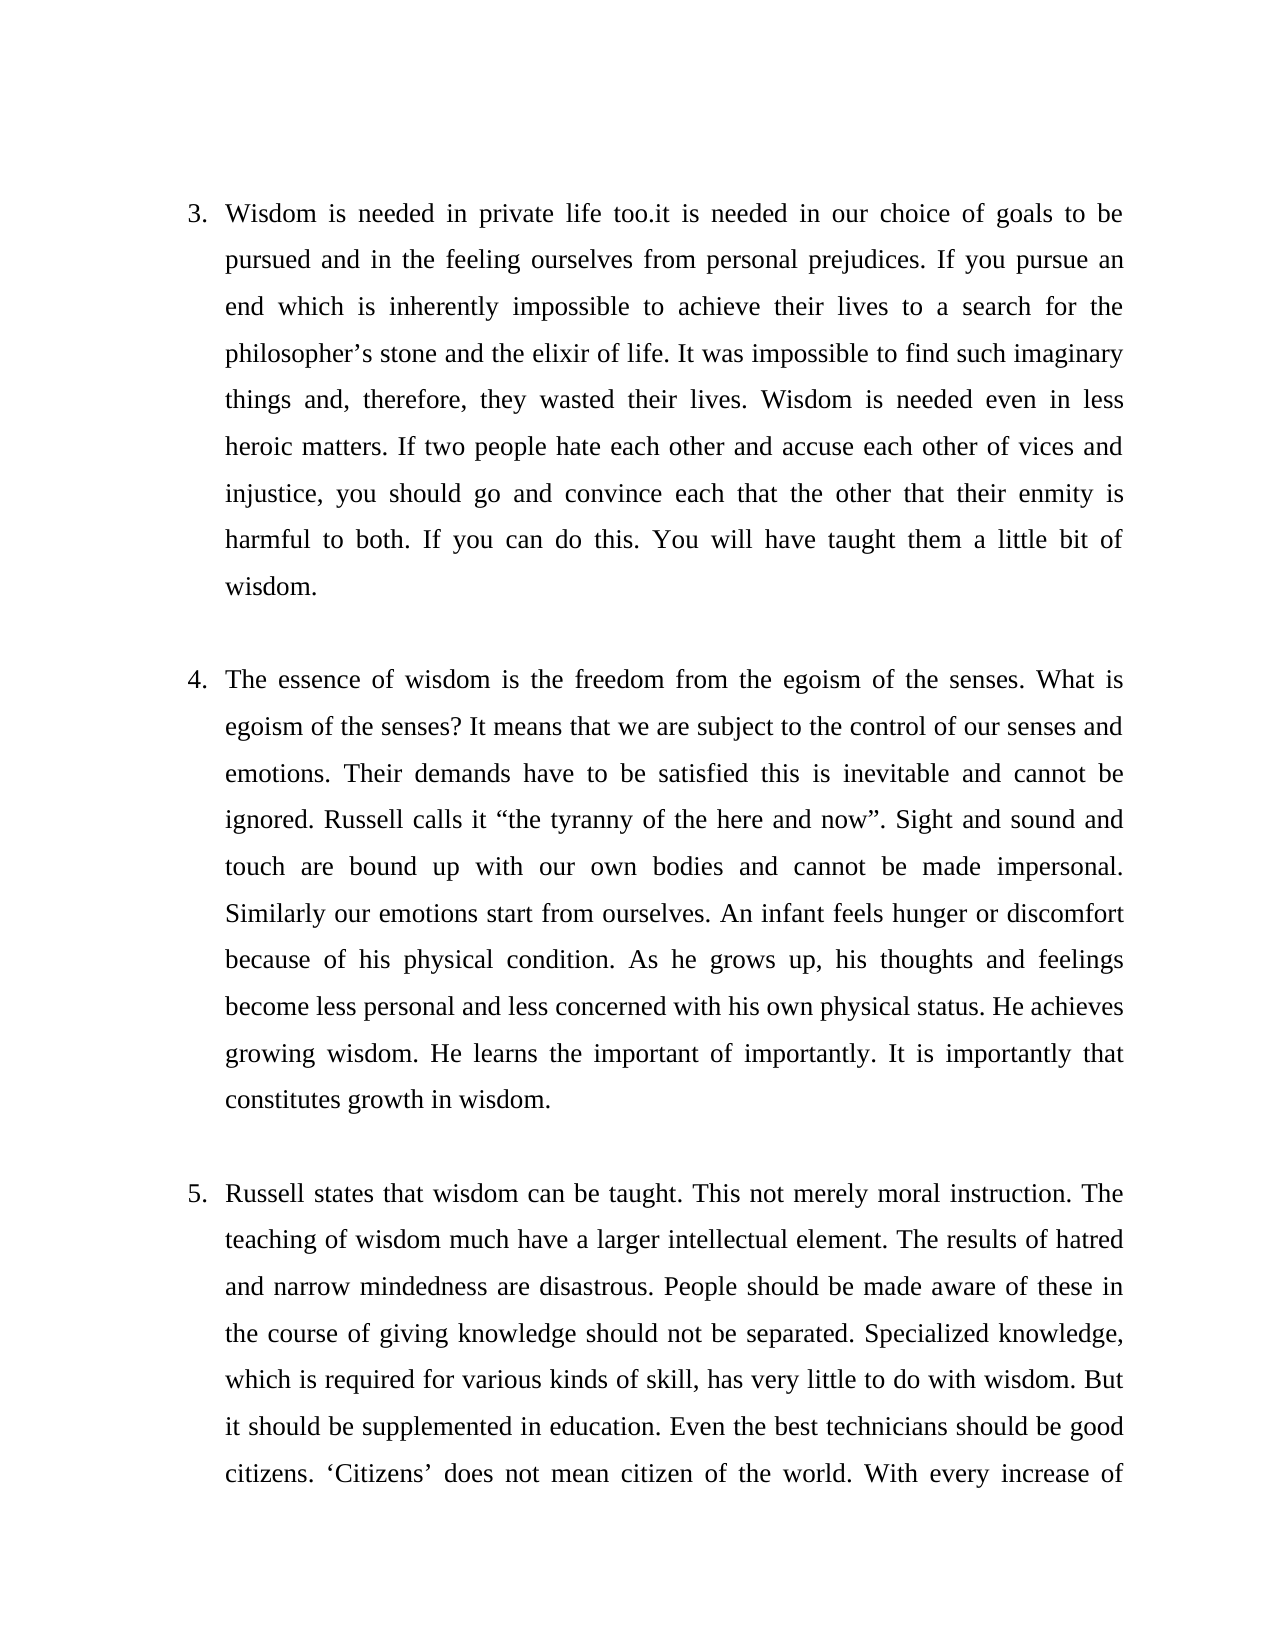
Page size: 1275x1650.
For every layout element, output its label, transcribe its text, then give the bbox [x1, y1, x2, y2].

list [187, 1177, 1125, 1488]
list Wisdom is needed in private life too.it is needed in our choice of goals to be pursued and in the feeling ourselves from personal prejudices. If you pursue an end which is inherently impossible to achieve their lives to a search for the philosopher’s stone and the elixir of life. It was impossible to find such imaginary things and, therefore, they wasted their lives. Wisdom is needed even in less heroic matters. If two people hate each other and accuse each other of vices and injustice, you should go and convince each that the other that their enmity is harmful to both. If you can do this. You will have taught them a little bit of wisdom. [187, 197, 1125, 601]
list The essence of wisdom is the freedom from the egoism of the senses. What is egoism of the senses? It means that we are subject to the control of our senses and emotions. Their demands have to be satisfied this is inevitable and cannot be ignored. Russell calls it “the tyranny of the here and now”. Sight and sound and touch are bound up with our own bodies and cannot be made impersonal. Similarly our emotions start from ourselves. An infant feels hunger or discomfort because of his physical condition. As he grows up, his thoughts and feelings become less personal and less concerned with his own physical status. He achieves growing wisdom. He learns the important of importantly. It is importantly that constitutes growth in wisdom. [187, 663, 1125, 1114]
